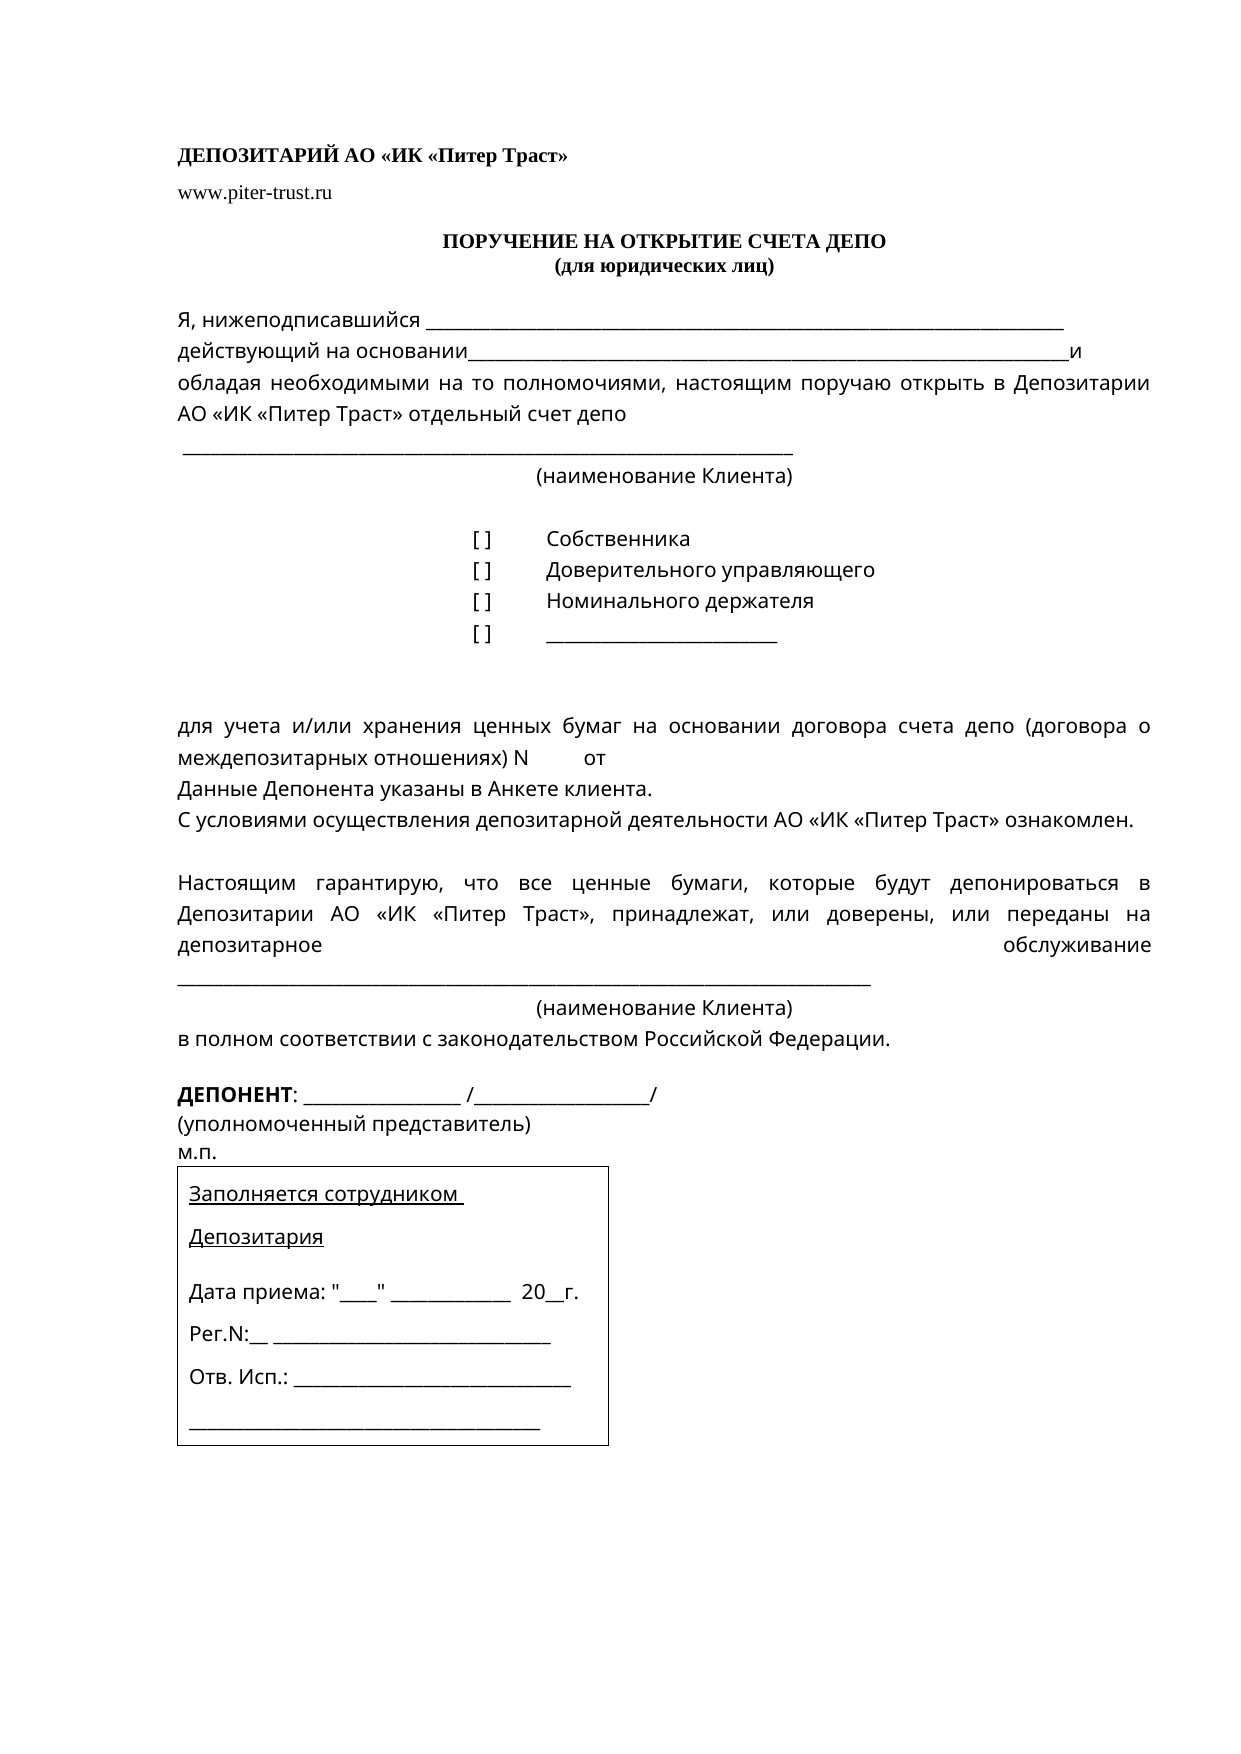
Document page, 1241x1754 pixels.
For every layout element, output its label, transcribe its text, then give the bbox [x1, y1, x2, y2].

text [ ] Номинального держателя [177, 587, 1152, 615]
text действующий на основании_________________________________________________________________и [177, 337, 1152, 365]
text [ ] Доверительного управляющего [177, 555, 1152, 584]
text обладая необходимыми на то полномочиями, настоящим поручаю открыть в Депозитарии АО «ИК «Питер Траст» отдельный счет депо [177, 368, 1152, 427]
text в полном соответствии с законодательством Российской Федерации. [177, 1024, 1152, 1052]
text (наименование Клиента) [177, 462, 1152, 490]
text __________________________________________________________________ [177, 430, 1152, 459]
text [ ] Собственника [177, 524, 1152, 552]
text Данные Депонента указаны в Анкете клиента. [177, 774, 1152, 802]
text Настоящим гарантирую, что все ценные бумаги, которые будут депонироваться в Депозитарии АО «ИК «Питер Траст», принадлежат, или доверены, или переданы на депозитарное обслуживание ___________________________________________________________________________ [177, 868, 1152, 990]
text ДЕПОЗИТАРИЙ АО «ИК «Питер Траст» [177, 143, 1152, 167]
text м.п. [177, 1137, 1152, 1166]
text [ ] _________________________ [177, 618, 1152, 646]
text С условиями осуществления депозитарной деятельности АО «ИК «Питер Траст» ознакомлен. [177, 805, 1152, 834]
text ПОРУЧЕНИЕ НА ОТКРЫТИЕ СЧЕТА ДЕПО [177, 229, 1152, 253]
text ДЕПОНЕНТ: _________________ /___________________/ [177, 1080, 1152, 1109]
text (для юридических лиц) [177, 253, 1152, 277]
text www.piter-trust.ru [177, 180, 1152, 204]
text (уполномоченный представитель) [177, 1109, 1152, 1137]
text (наименование Клиента) [177, 993, 1152, 1021]
text Я, нижеподписавшийся _____________________________________________________________________ [177, 305, 1152, 334]
table_header Заполняется сотрудником Депозитария Дата приема: "____" _____________ 20__г. Рег.N:__ ______________________________ Отв. Исп.: ______________________________ ______________________________________ [178, 1167, 608, 1445]
text для учета и/или хранения ценных бумаг на основании договора счета депо (договора о междепозитарных отношениях) N от [177, 712, 1152, 771]
